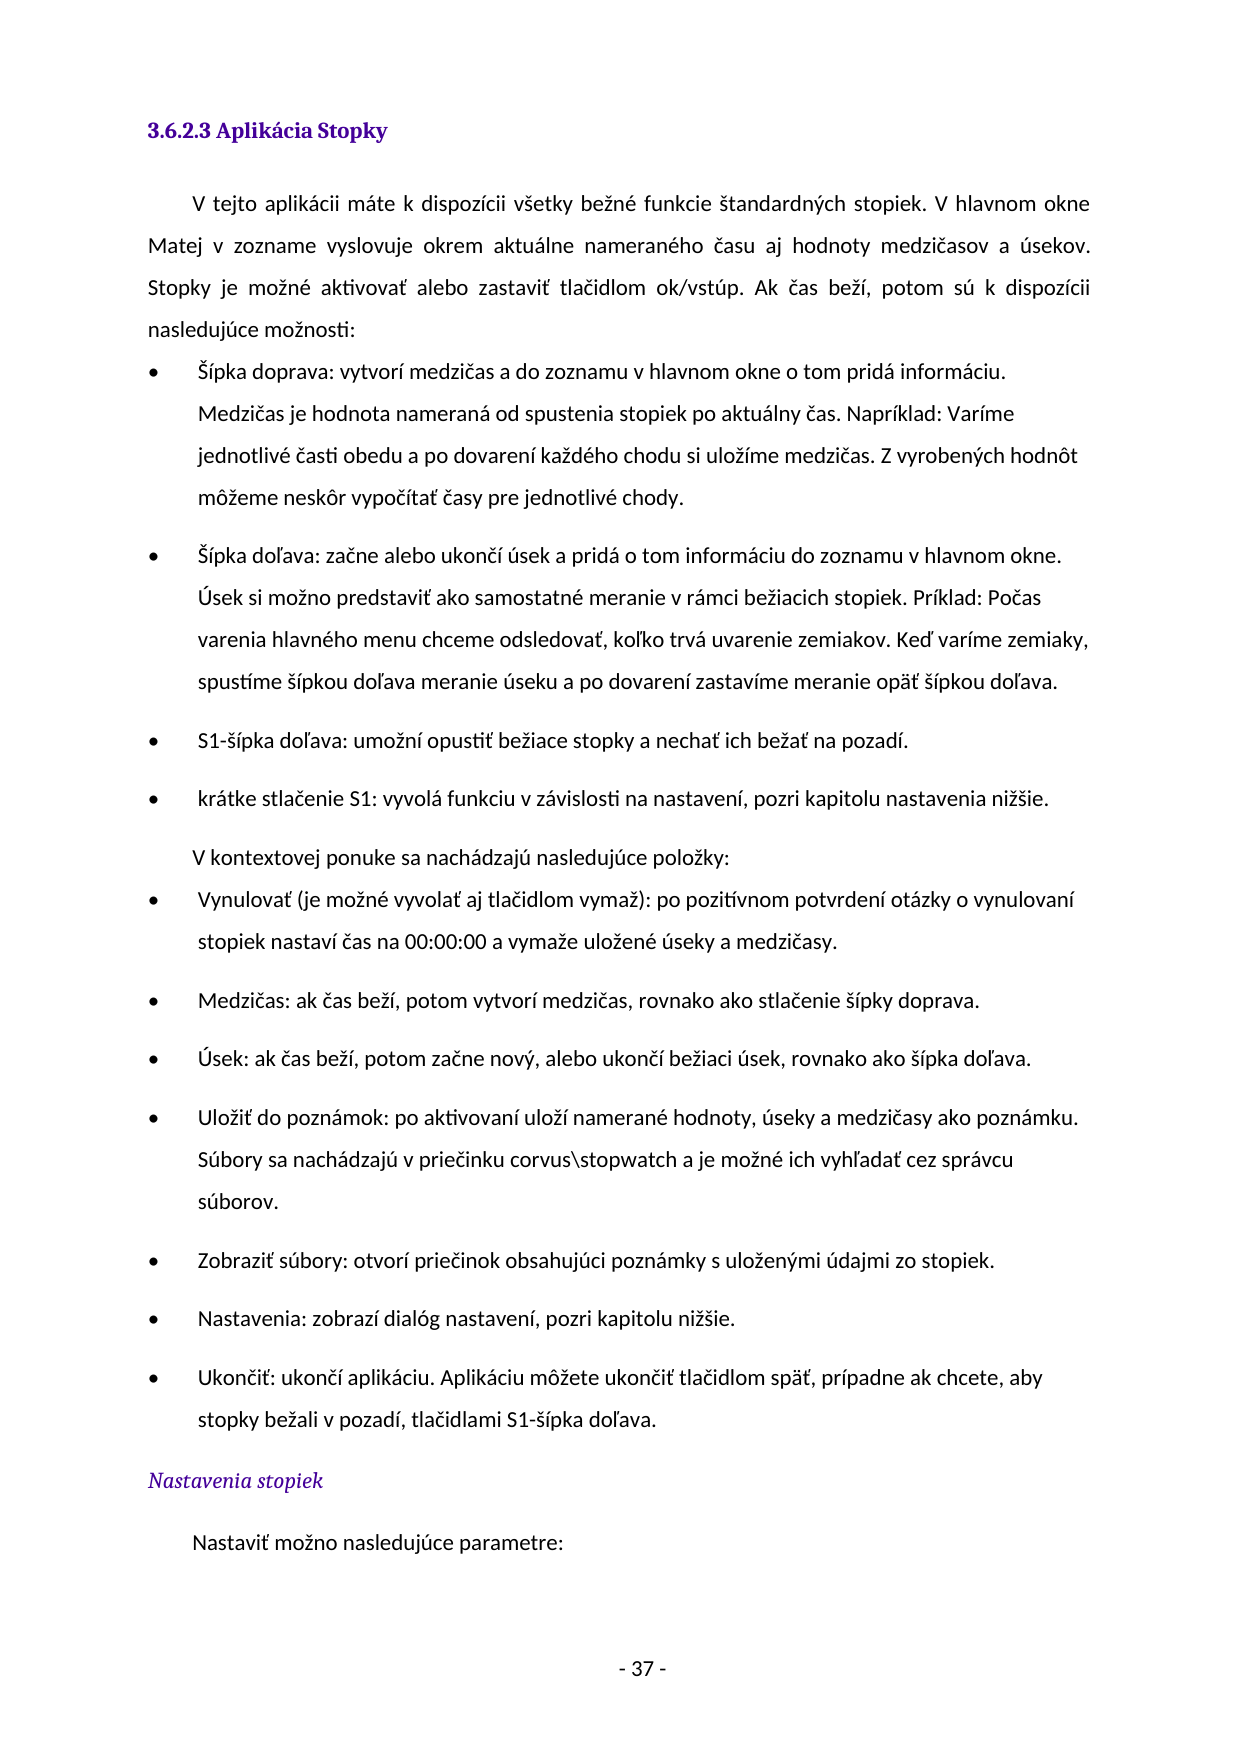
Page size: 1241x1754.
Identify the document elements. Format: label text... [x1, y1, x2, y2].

subtitle Nastavenia stopiek [148, 1468, 1092, 1494]
list Medzičas: ak čas beží, potom vytvorí medzičas, rovnako ako stlačenie šípky doprava. [148, 986, 1092, 1014]
text V tejto aplikácii máte k dispozícii všetky bežné funkcie štandardných stopiek. V hlavnom okne Matej v zozname vyslovuje okrem aktuálne nameraného času aj hodnoty medzičasov a úsekov. Stopky je možné aktivovať alebo zastaviť tlačidlom ok/vstúp. Ak čas beží, potom sú k dispozícii nasledujúce možnosti: [148, 189, 1092, 343]
list Úsek: ak čas beží, potom začne nový, alebo ukončí bežiaci úsek, rovnako ako šípka doľava. [148, 1044, 1092, 1072]
list Šípka doľava: začne alebo ukončí úsek a pridá o tom informáciu do zoznamu v hlavnom okne. Úsek si možno predstaviť ako samostatné meranie v rámci bežiacich stopiek. Príklad: Počas varenia hlavného menu chceme odsledovať, koľko trvá uvarenie zemiakov. Keď varíme zemiaky, spustíme šípkou doľava meranie úseku a po dovarení zastavíme meranie opäť šípkou doľava. [148, 541, 1092, 695]
list Vynulovať (je možné vyvolať aj tlačidlom vymaž): po pozitívnom potvrdení otázky o vynulovaní stopiek nastaví čas na 00:00:00 a vymaže uložené úseky a medzičasy. [148, 885, 1092, 955]
list S1-šípka doľava: umožní opustiť bežiace stopky a nechať ich bežať na pozadí. [148, 726, 1092, 754]
list Ukončiť: ukončí aplikáciu. Aplikáciu môžete ukončiť tlačidlom späť, prípadne ak chcete, aby stopky bežali v pozadí, tlačidlami S1-šípka doľava. [148, 1363, 1092, 1433]
list Nastavenia: zobrazí dialóg nastavení, pozri kapitolu nižšie. [148, 1304, 1092, 1332]
subtitle Aplikácia Stopky [148, 118, 1092, 144]
list Zobraziť súbory: otvorí priečinok obsahujúci poznámky s uloženými údajmi zo stopiek. [148, 1246, 1092, 1274]
text V kontextovej ponuke sa nachádzajú nasledujúce položky: [148, 843, 1092, 871]
list Šípka doprava: vytvorí medzičas a do zoznamu v hlavnom okne o tom pridá informáciu. Medzičas je hodnota nameraná od spustenia stopiek po aktuálny čas. Napríklad: Varíme jednotlivé časti obedu a po dovarení každého chodu si uložíme medzičas. Z vyrobených hodnôt môžeme neskôr vypočítať časy pre jednotlivé chody. [148, 357, 1092, 511]
list krátke stlačenie S1: vyvolá funkciu v závislosti na nastavení, pozri kapitolu nastavenia nižšie. [148, 784, 1092, 813]
list Uložiť do poznámok: po aktivovaní uloží namerané hodnoty, úseky a medzičasy ako poznámku. Súbory sa nachádzajú v priečinku corvus\stopwatch a je možné ich vyhľadať cez správcu súborov. [148, 1103, 1092, 1215]
text Nastaviť možno nasledujúce parametre: [148, 1528, 1092, 1556]
